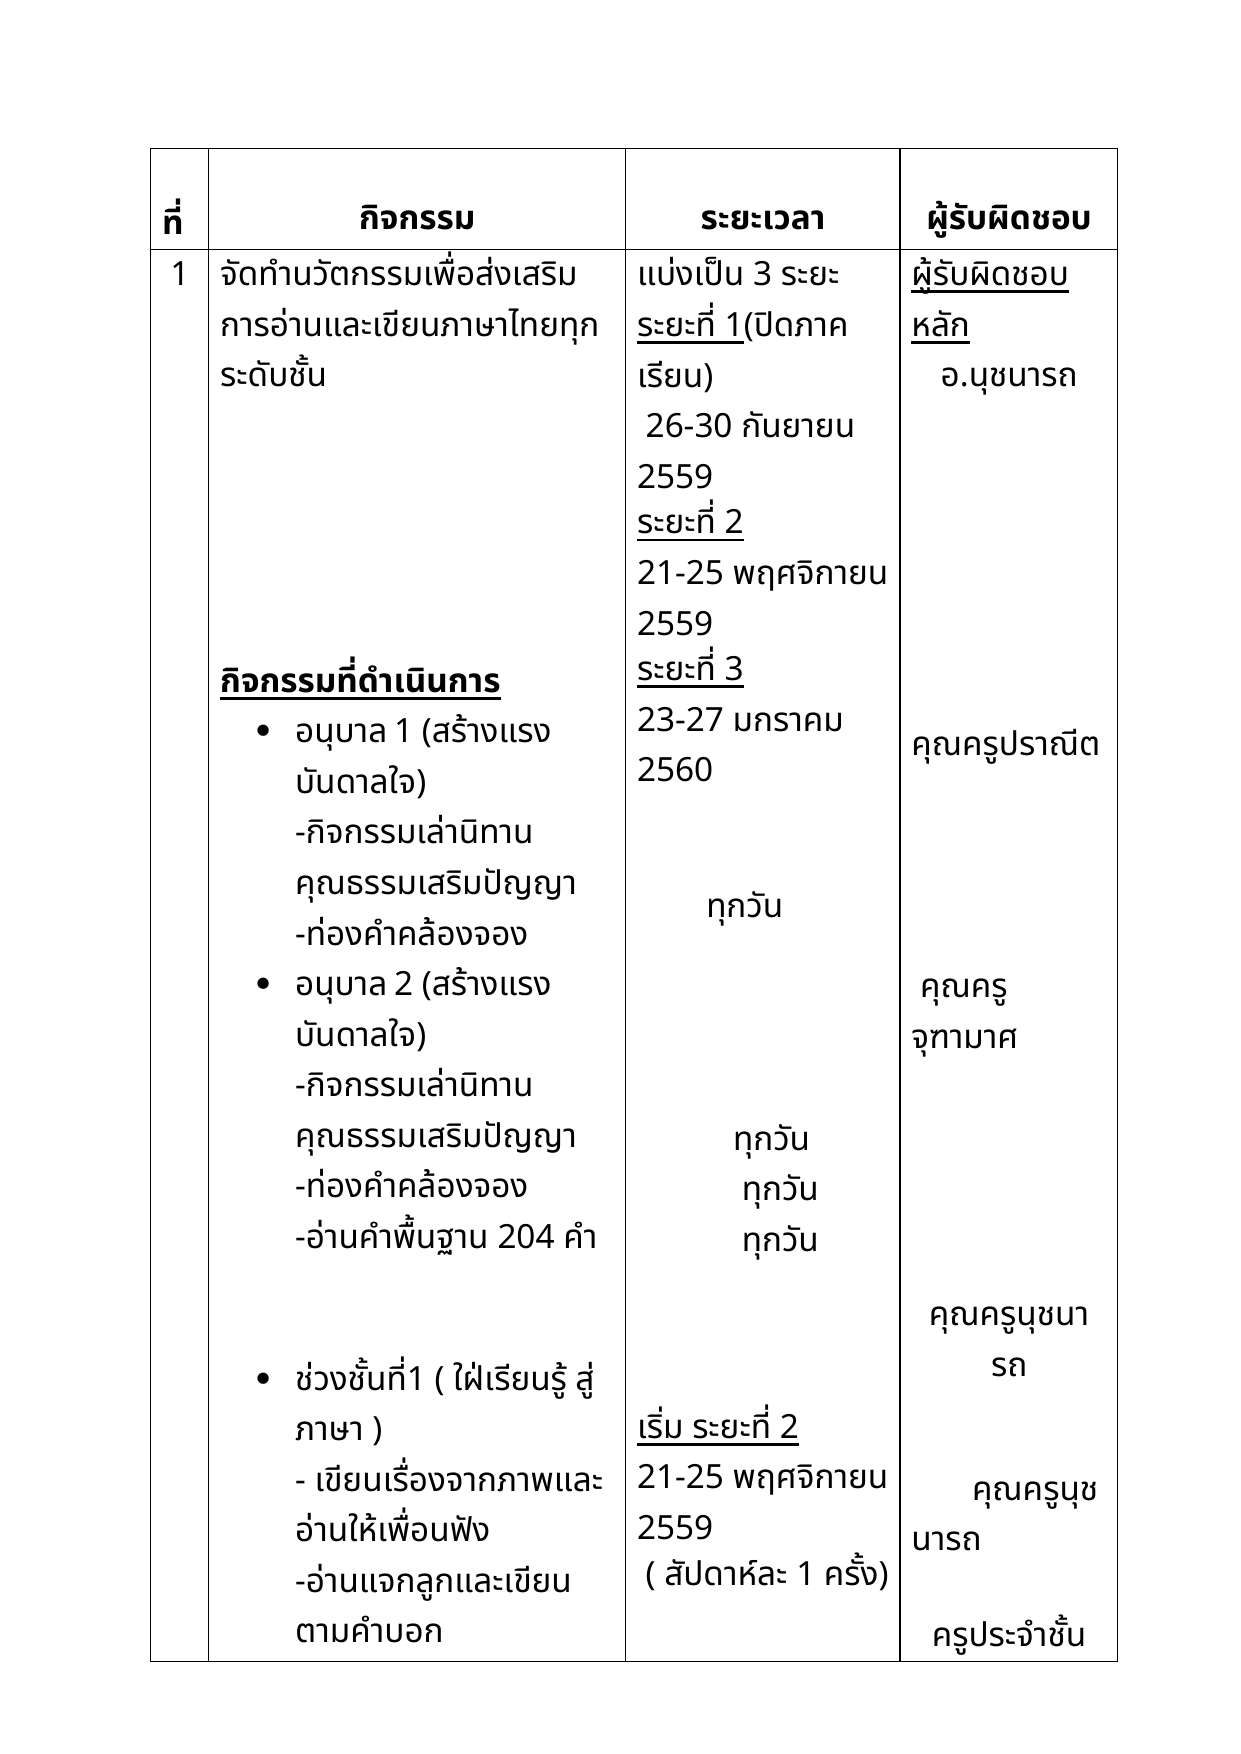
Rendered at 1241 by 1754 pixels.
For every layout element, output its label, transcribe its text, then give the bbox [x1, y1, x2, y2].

table_cell 1 2 3 4 5 6 7 8 9 [151, 250, 208, 1661]
table_header ผู้รับผิดชอบ [901, 149, 1117, 249]
table_header ที่ [151, 149, 208, 249]
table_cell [901, 250, 1117, 1661]
table_header ระยะเวลา [626, 149, 899, 249]
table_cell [626, 250, 899, 1661]
table_header กิจกรรม [209, 149, 625, 249]
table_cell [209, 250, 625, 1661]
